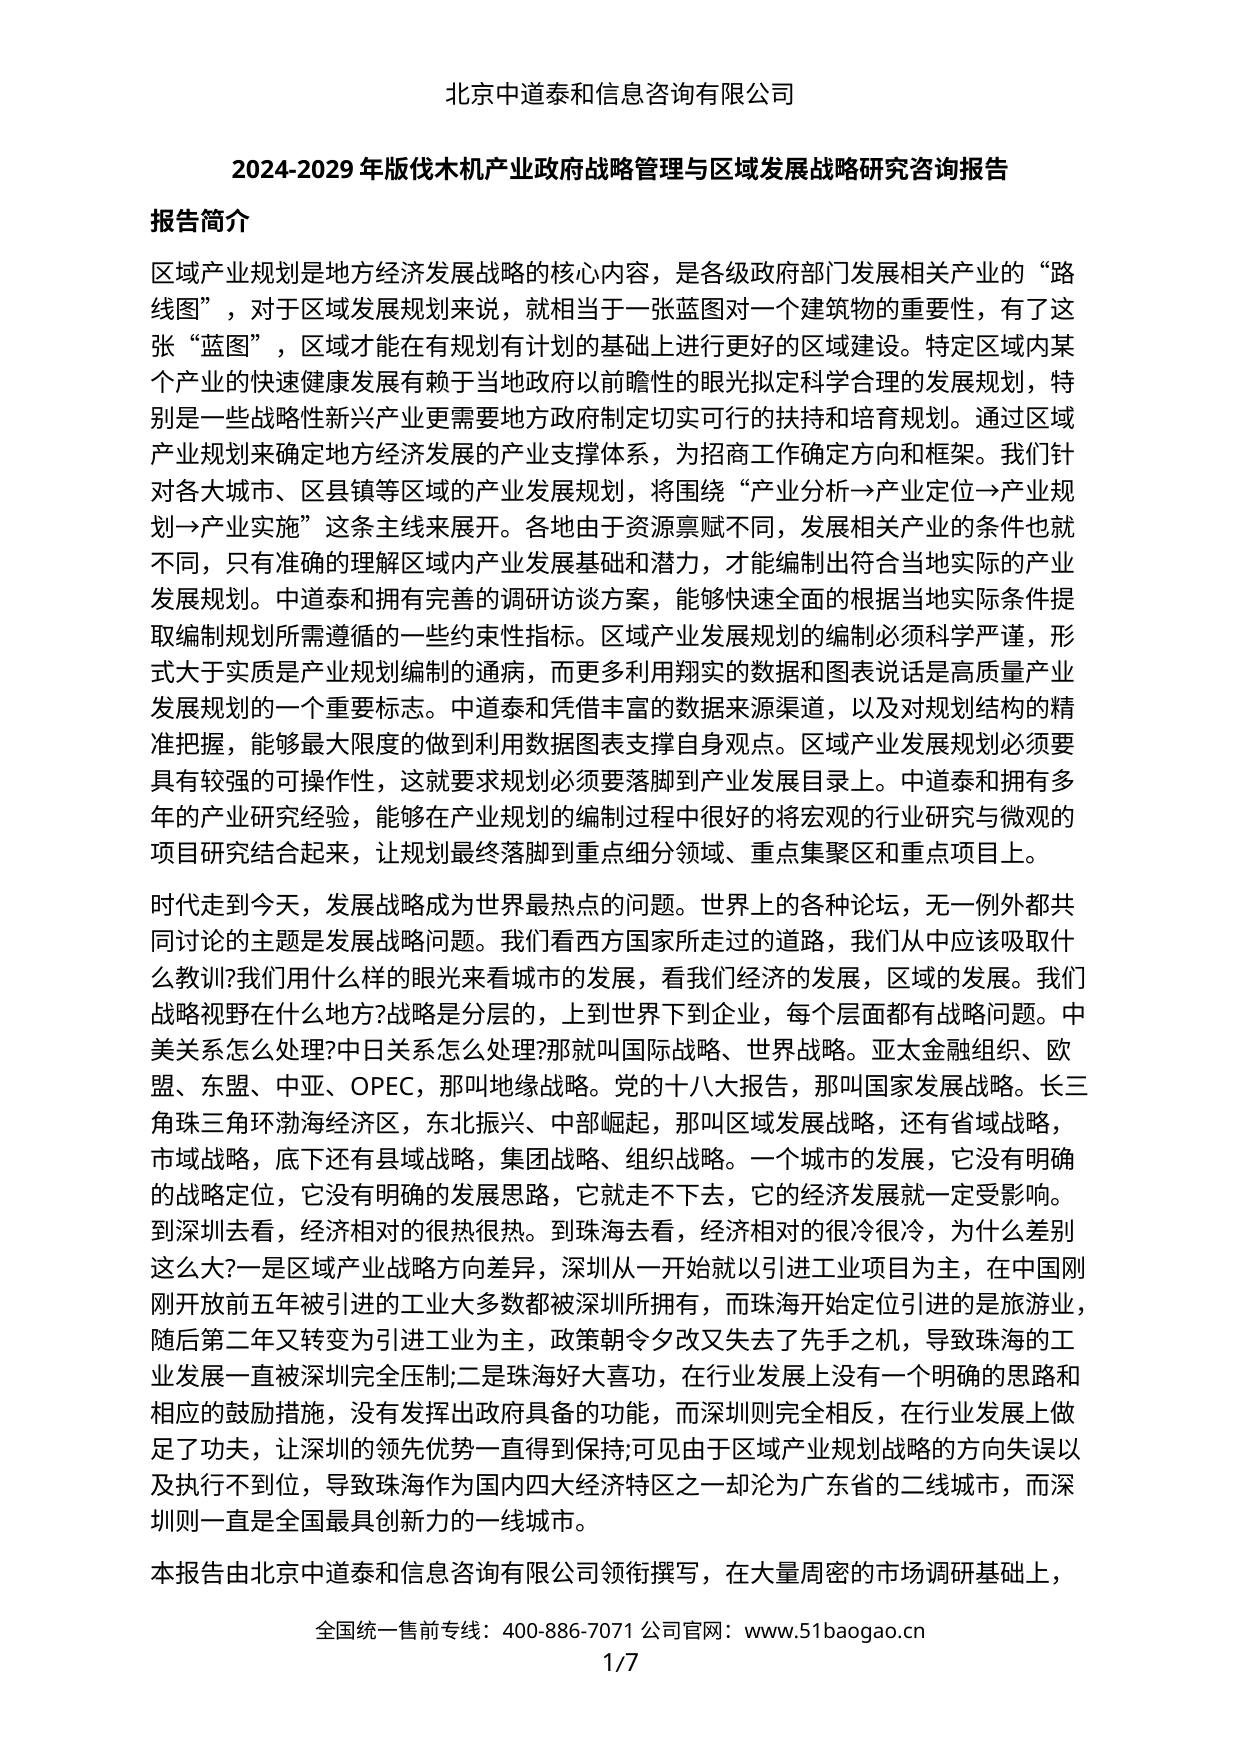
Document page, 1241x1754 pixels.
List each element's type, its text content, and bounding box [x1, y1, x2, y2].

text 2024-2029年版伐木机产业政府战略管理与区域发展战略研究咨询报告 [150, 150, 1090, 186]
text 时代走到今天，发展战略成为世界最热点的问题。世界上的各种论坛，无一例外都共同讨论的主题是发展战略问题。我们看西方国家所走过的道路，我们从中应该吸取什么教训?我们用什么样的眼光来看城市的发展，看我们经济的发展，区域的发展。我们战略视野在什么地方?战略是分层的，上到世界下到企业，每个层面都有战略问题。中美关系怎么处理?中日关系怎么处理?那就叫国际战略、世界战略。亚太金融组织、欧盟、东盟、中亚、OPEC，那叫地缘战略。党的十八大报告，那叫国家发展战略。长三角珠三角环渤海经济区，东北振兴、中部崛起，那叫区域发展战略，还有省域战略，市域战略，底下还有县域战略，集团战略、组织战略。一个城市的发展，它没有明确的战略定位，它没有明确的发展思路，它就走不下去，它的经济发展就一定受影响。到深圳去看，经济相对的很热很热。到珠海去看，经济相对的很冷很冷，为什么差别这么大?一是区域产业战略方向差异，深圳从一开始就以引进工业项目为主，在中国刚刚开放前五年被引进的工业大多数都被深圳所拥有，而珠海开始定位引进的是旅游业，随后第二年又转变为引进工业为主，政策朝令夕改又失去了先手之机，导致珠海的工业发展一直被深圳完全压制;二是珠海好大喜功，在行业发展上没有一个明确的思路和相应的鼓励措施，没有发挥出政府具备的功能，而深圳则完全相反，在行业发展上做足了功夫，让深圳的领先优势一直得到保持;可见由于区域产业规划战略的方向失误以及执行不到位，导致珠海作为国内四大经济特区之一却沦为广东省的二线城市，而深圳则一直是全国最具创新力的一线城市。 [150, 886, 1090, 1538]
text 区域产业规划是地方经济发展战略的核心内容，是各级政府部门发展相关产业的“路线图”，对于区域发展规划来说，就相当于一张蓝图对一个建筑物的重要性，有了这张“蓝图”，区域才能在有规划有计划的基础上进行更好的区域建设。特定区域内某个产业的快速健康发展有赖于当地政府以前瞻性的眼光拟定科学合理的发展规划，特别是一些战略性新兴产业更需要地方政府制定切实可行的扶持和培育规划。通过区域产业规划来确定地方经济发展的产业支撑体系，为招商工作确定方向和框架。我们针对各大城市、区县镇等区域的产业发展规划，将围绕“产业分析→产业定位→产业规划→产业实施”这条主线来展开。各地由于资源禀赋不同，发展相关产业的条件也就不同，只有准确的理解区域内产业发展基础和潜力，才能编制出符合当地实际的产业发展规划。中道泰和拥有完善的调研访谈方案，能够快速全面的根据当地实际条件提取编制规划所需遵循的一些约束性指标。区域产业发展规划的编制必须科学严谨，形式大于实质是产业规划编制的通病，而更多利用翔实的数据和图表说话是高质量产业发展规划的一个重要标志。中道泰和凭借丰富的数据来源渠道，以及对规划结构的精准把握，能够最大限度的做到利用数据图表支撑自身观点。区域产业发展规划必须要具有较强的可操作性，这就要求规划必须要落脚到产业发展目录上。中道泰和拥有多年的产业研究经验，能够在产业规划的编制过程中很好的将宏观的行业研究与微观的项目研究结合起来，让规划最终落脚到重点细分领域、重点集聚区和重点项目上。 [150, 254, 1090, 870]
text 报告简介 [150, 202, 1090, 238]
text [150, 1554, 1090, 1590]
